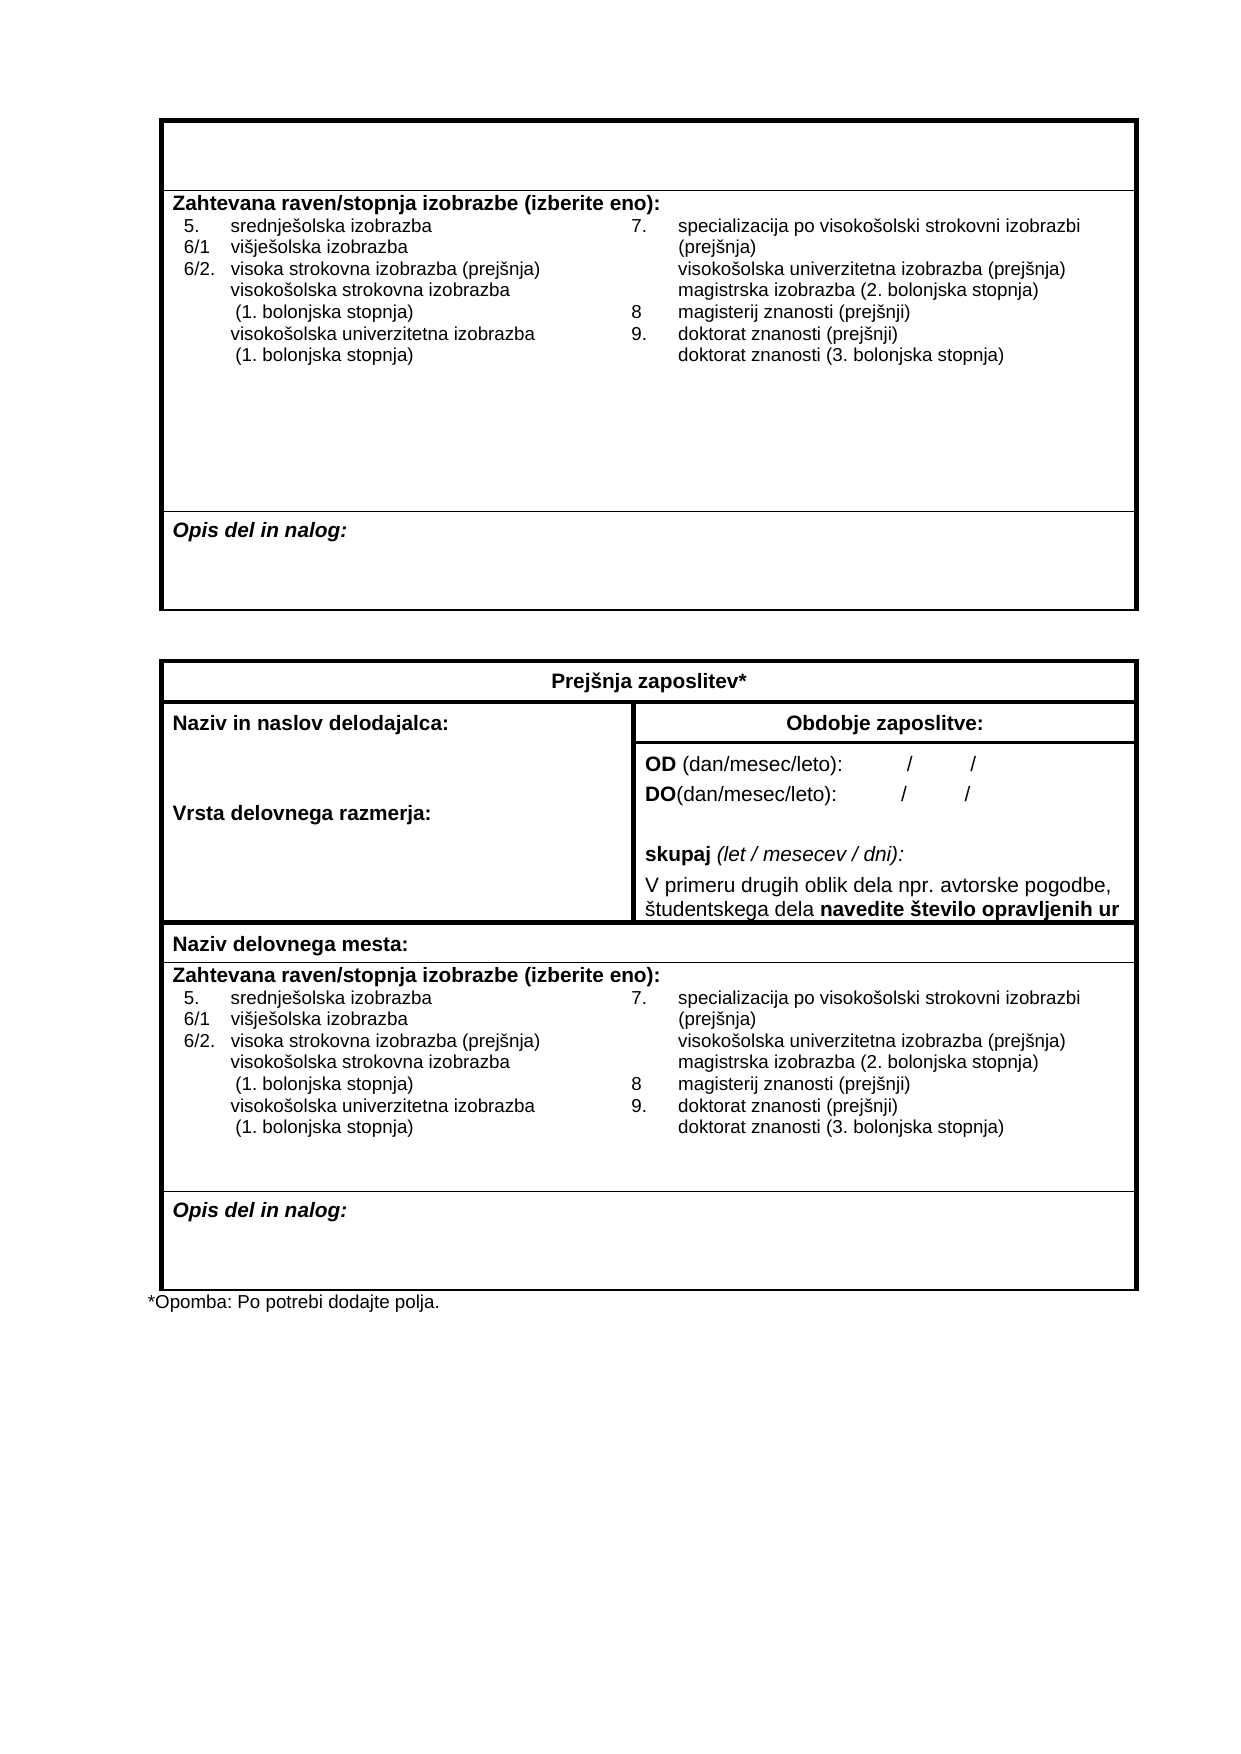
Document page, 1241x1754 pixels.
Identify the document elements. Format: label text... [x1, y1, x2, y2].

table_cell OD (dan/mesec/leto): / / DO(dan/mesec/leto): / / skupaj (let / mesecev / dni): V primeru drugih oblik dela npr. avtorske pogodbe, študentskega dela navedite število opravljenih ur [636, 744, 1134, 920]
table_header Prejšnja zaposlitev* [164, 663, 1134, 699]
text *Opomba: Po potrebi dodajte polja. [148, 1291, 1078, 1312]
table_cell Naziv in naslov delodajalca: Vrsta delovnega razmerja: [164, 704, 631, 920]
table_cell Zahtevana raven/stopnja izobrazbe (izberite eno): [164, 191, 1134, 511]
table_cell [164, 123, 1134, 189]
table_cell Zahtevana raven/stopnja izobrazbe (izberite eno): [164, 963, 1134, 1191]
table_cell Naziv delovnega mesta: [164, 925, 1134, 962]
table_cell Opis del in nalog: [164, 1192, 1134, 1289]
table_cell Opis del in nalog: [164, 512, 1134, 608]
table_cell Obdobje zaposlitve: [636, 704, 1134, 741]
